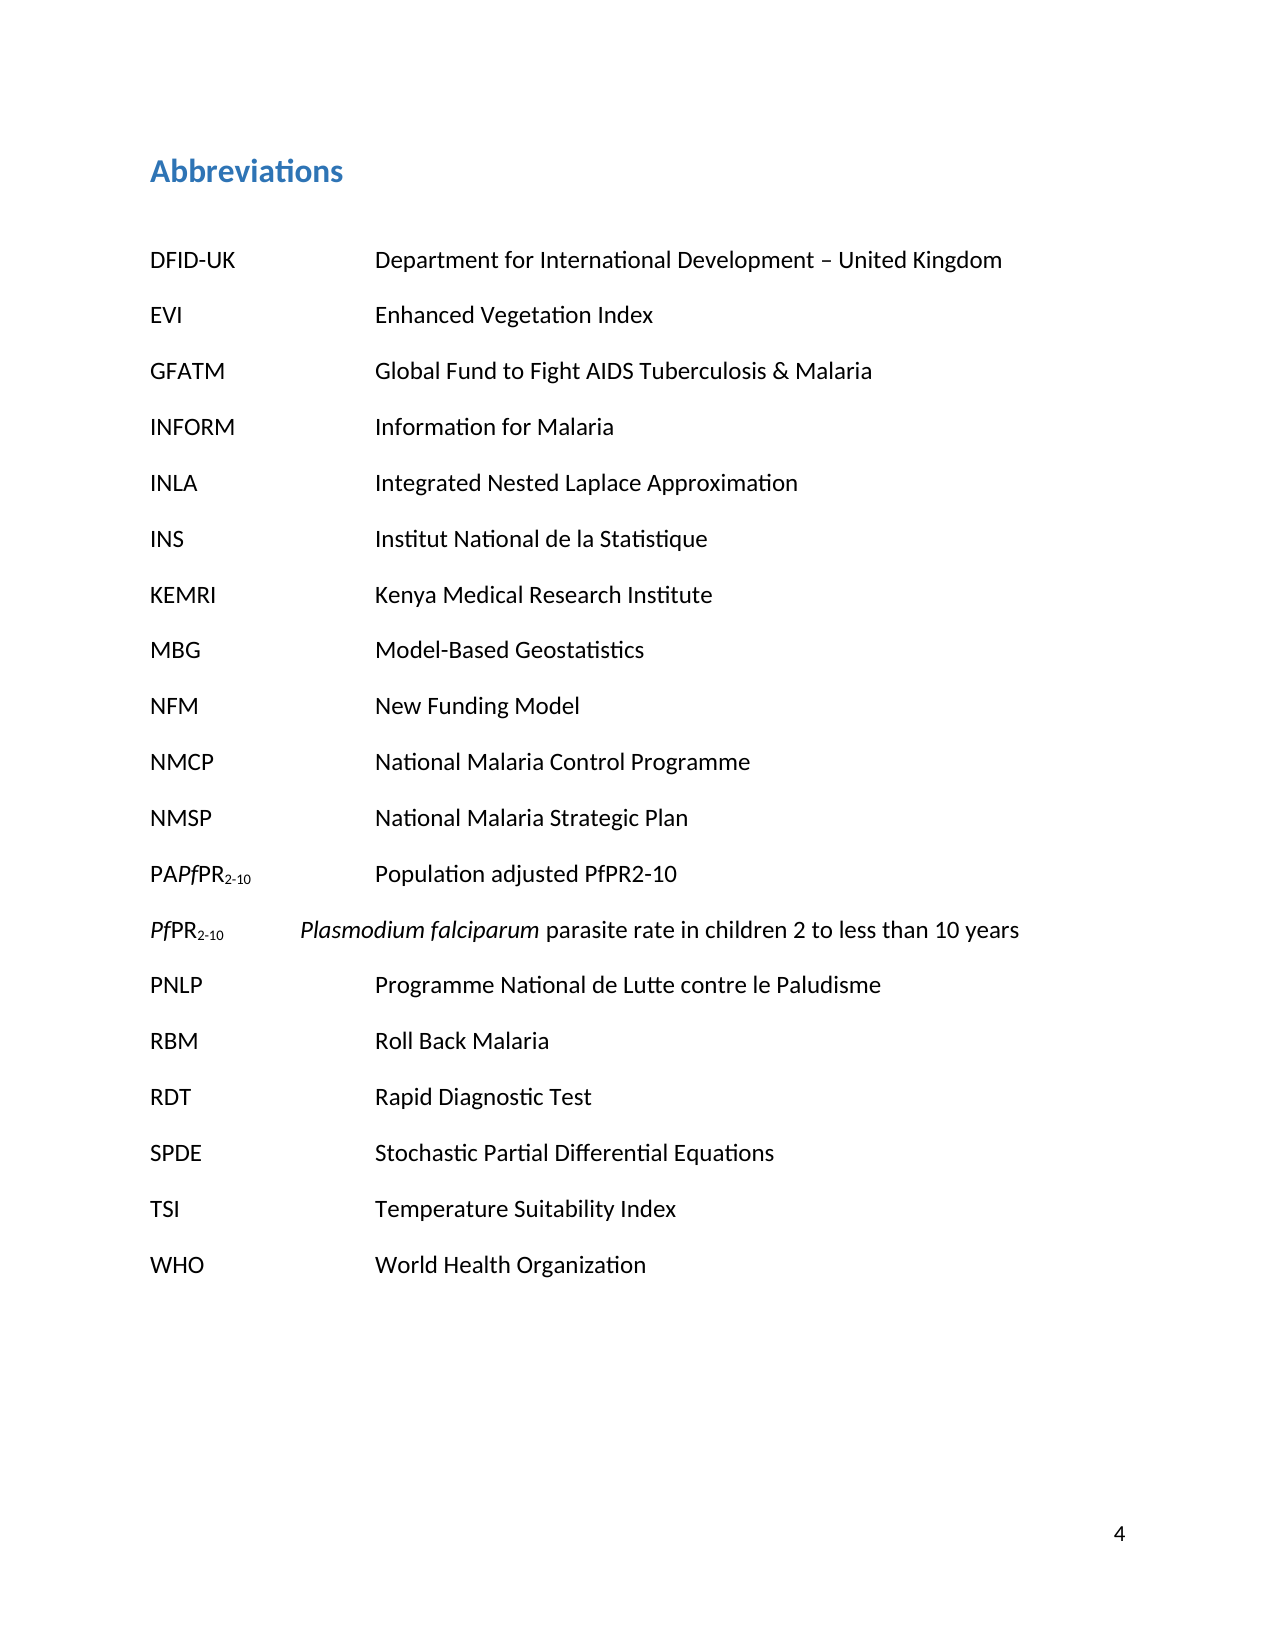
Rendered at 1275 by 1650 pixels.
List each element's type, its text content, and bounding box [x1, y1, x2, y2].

text PfPR2-10 Plasmodium falciparum parasite rate in children 2 to less than 10 years [150, 914, 1125, 944]
text WHO World Health Organization [150, 1249, 1125, 1279]
text INS Institut National de la Statistique [150, 523, 1125, 553]
text DFID-UK Department for International Development – United Kingdom [150, 244, 1125, 274]
text NFM New Funding Model [150, 690, 1125, 721]
subtitle Abbreviations [150, 150, 1125, 191]
text MBG Model-Based Geostatistics [150, 634, 1125, 665]
text SPDE Stochastic Partial Differential Equations [150, 1137, 1125, 1168]
text PNLP Programme National de Lutte contre le Paludisme [150, 969, 1125, 1000]
text TSI Temperature Suitability Index [150, 1193, 1125, 1223]
text NMCP National Malaria Control Programme [150, 746, 1125, 777]
text PAPfPR2-10 Population adjusted PfPR2-10 [150, 858, 1125, 888]
text RDT Rapid Diagnostic Test [150, 1081, 1125, 1112]
text RBM Roll Back Malaria [150, 1025, 1125, 1056]
text EVI Enhanced Vegetation Index [150, 299, 1125, 330]
text NMSP National Malaria Strategic Plan [150, 802, 1125, 833]
text KEMRI Kenya Medical Research Institute [150, 579, 1125, 609]
text GFATM Global Fund to Fight AIDS Tuberculosis & Malaria [150, 355, 1125, 386]
text INFORM Information for Malaria [150, 411, 1125, 442]
text INLA Integrated Nested Laplace Approximation [150, 467, 1125, 498]
